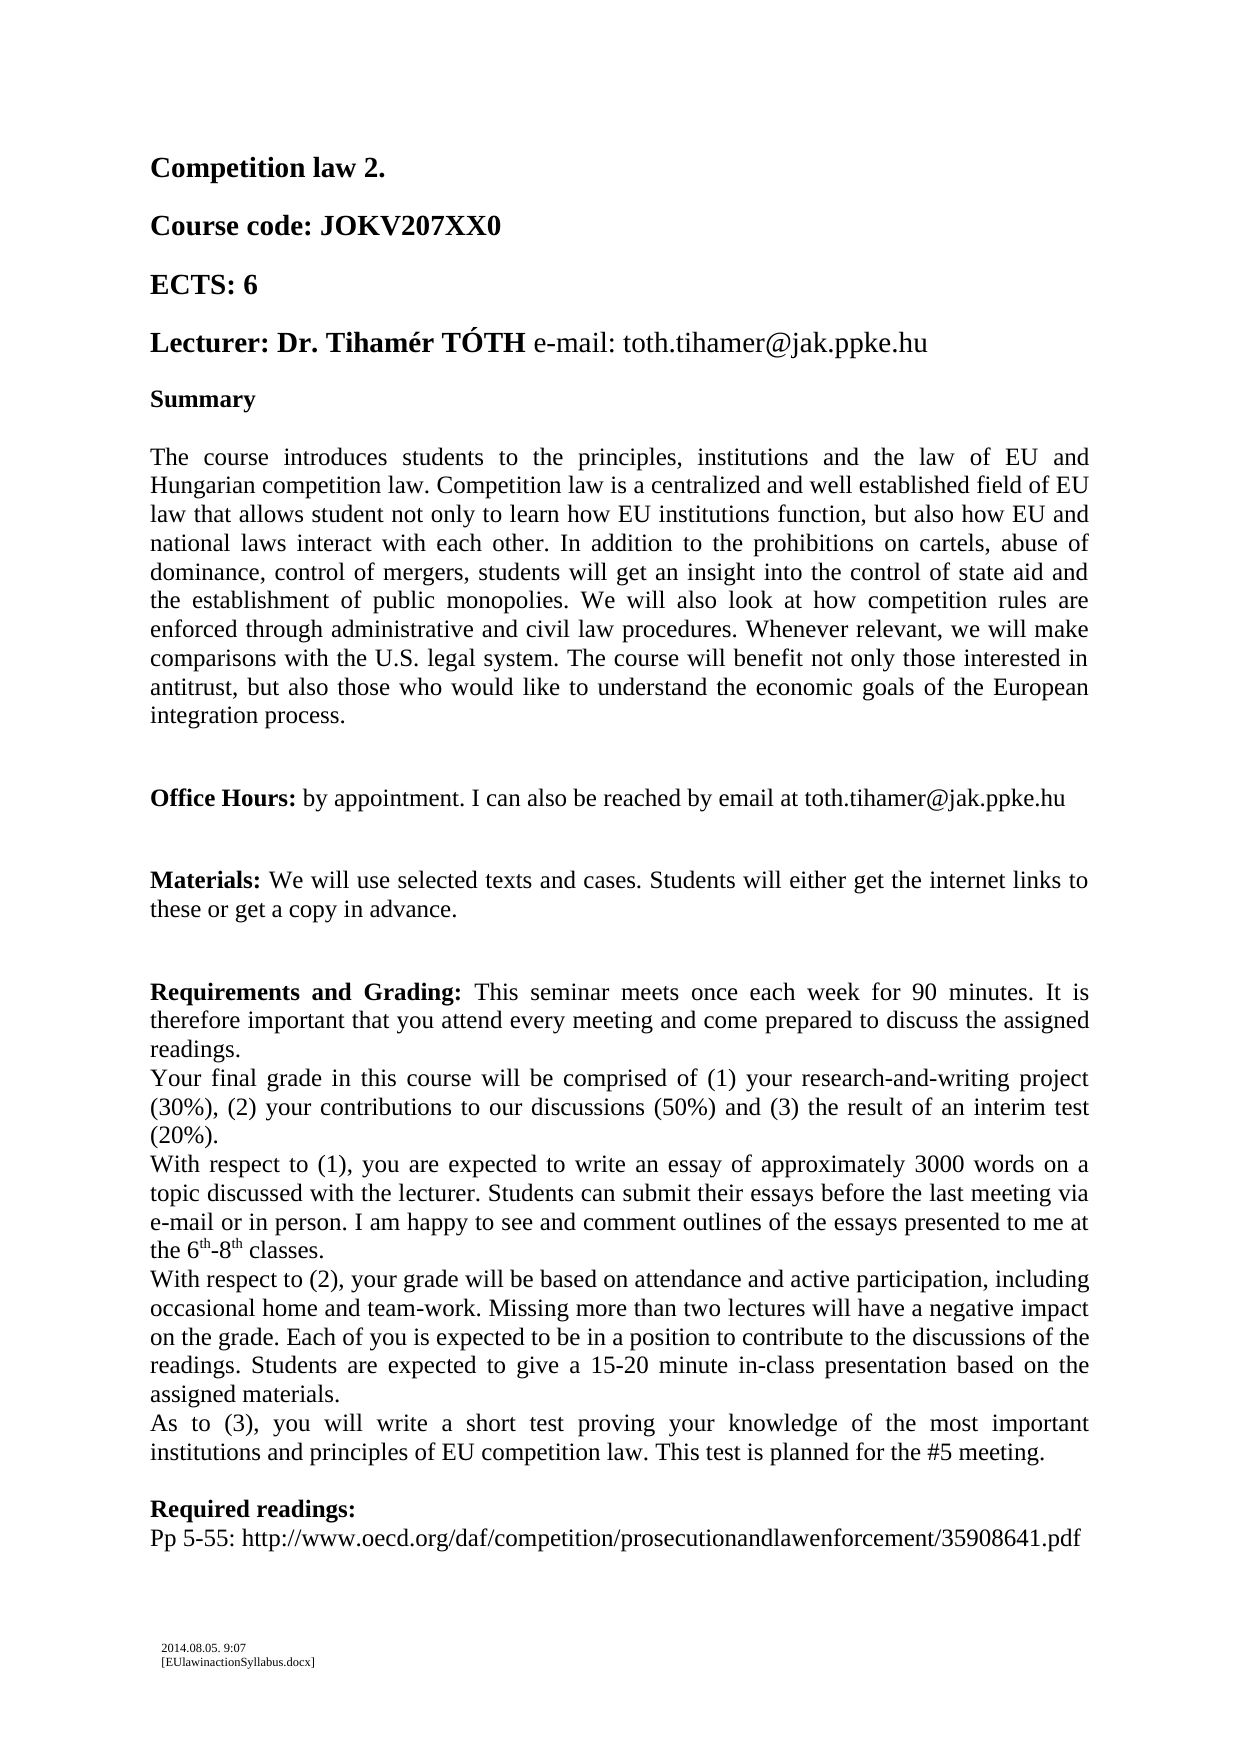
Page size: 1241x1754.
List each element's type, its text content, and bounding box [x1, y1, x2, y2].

text Course code: JOKV207XX0 [150, 208, 1090, 242]
text Office Hours: by appointment. I can also be reached by email at toth.tihamer@jak.ppke.hu [150, 783, 1090, 812]
text Requirements and Grading: This seminar meets once each week for 90 minutes. It is therefore important that you attend every meeting and come prepared to discuss the assigned readings. [150, 977, 1090, 1063]
text Required readings: [150, 1494, 1090, 1523]
text Materials: We will use selected texts and cases. Students will either get the internet links to these or get a copy in advance. [150, 865, 1090, 923]
text The course introduces students to the principles, institutions and the law of EU and Hungarian competition law. Competition law is a centralized and well established field of EU law that allows student not only to learn how EU institutions function, but also how EU and national laws interact with each other. In addition to the prohibitions on cartels, abuse of dominance, control of mergers, students will get an insight into the control of state aid and the establishment of public monopolies. We will also look at how competition rules are enforced through administrative and civil law procedures. Whenever relevant, we will make comparisons with the U.S. legal system. The course will benefit not only those interested in antitrust, but also those who would like to understand the economic goals of the European integration process. [150, 442, 1090, 729]
text Competition law 2. [150, 150, 1090, 183]
text Pp 5-55: http://www.oecd.org/daf/competition/prosecutionandlawenforcement/35908641.pdf [150, 1523, 1090, 1552]
text With respect to (1), you are expected to write an essay of approximately 3000 words on a topic discussed with the lecturer. Students can submit their essays before the last meeting via e-mail or in person. I am happy to see and comment outlines of the essays presented to me at the 6th-8th classes. [150, 1149, 1090, 1264]
text Lecturer: Dr. Tihamér TÓTH e-mail: toth.tihamer@jak.ppke.hu [150, 326, 1090, 359]
text ECTS: 6 [150, 267, 1090, 301]
text Your final grade in this course will be comprised of (1) your research-and-writing project (30%), (2) your contributions to our discussions (50%) and (3) the result of an interim test (20%). [150, 1063, 1090, 1149]
text As to (3), you will write a short test proving your knowledge of the most important institutions and principles of EU competition law. This test is planned for the #5 meeting. [150, 1408, 1090, 1465]
text With respect to (2), your grade will be based on attendance and active participation, including occasional home and team-work. Missing more than two lectures will have a negative impact on the grade. Each of you is expected to be in a position to contribute to the discussions of the readings. Students are expected to give a 15-20 minute in-class presentation based on the assigned materials. [150, 1264, 1090, 1408]
text Summary [150, 384, 1090, 413]
